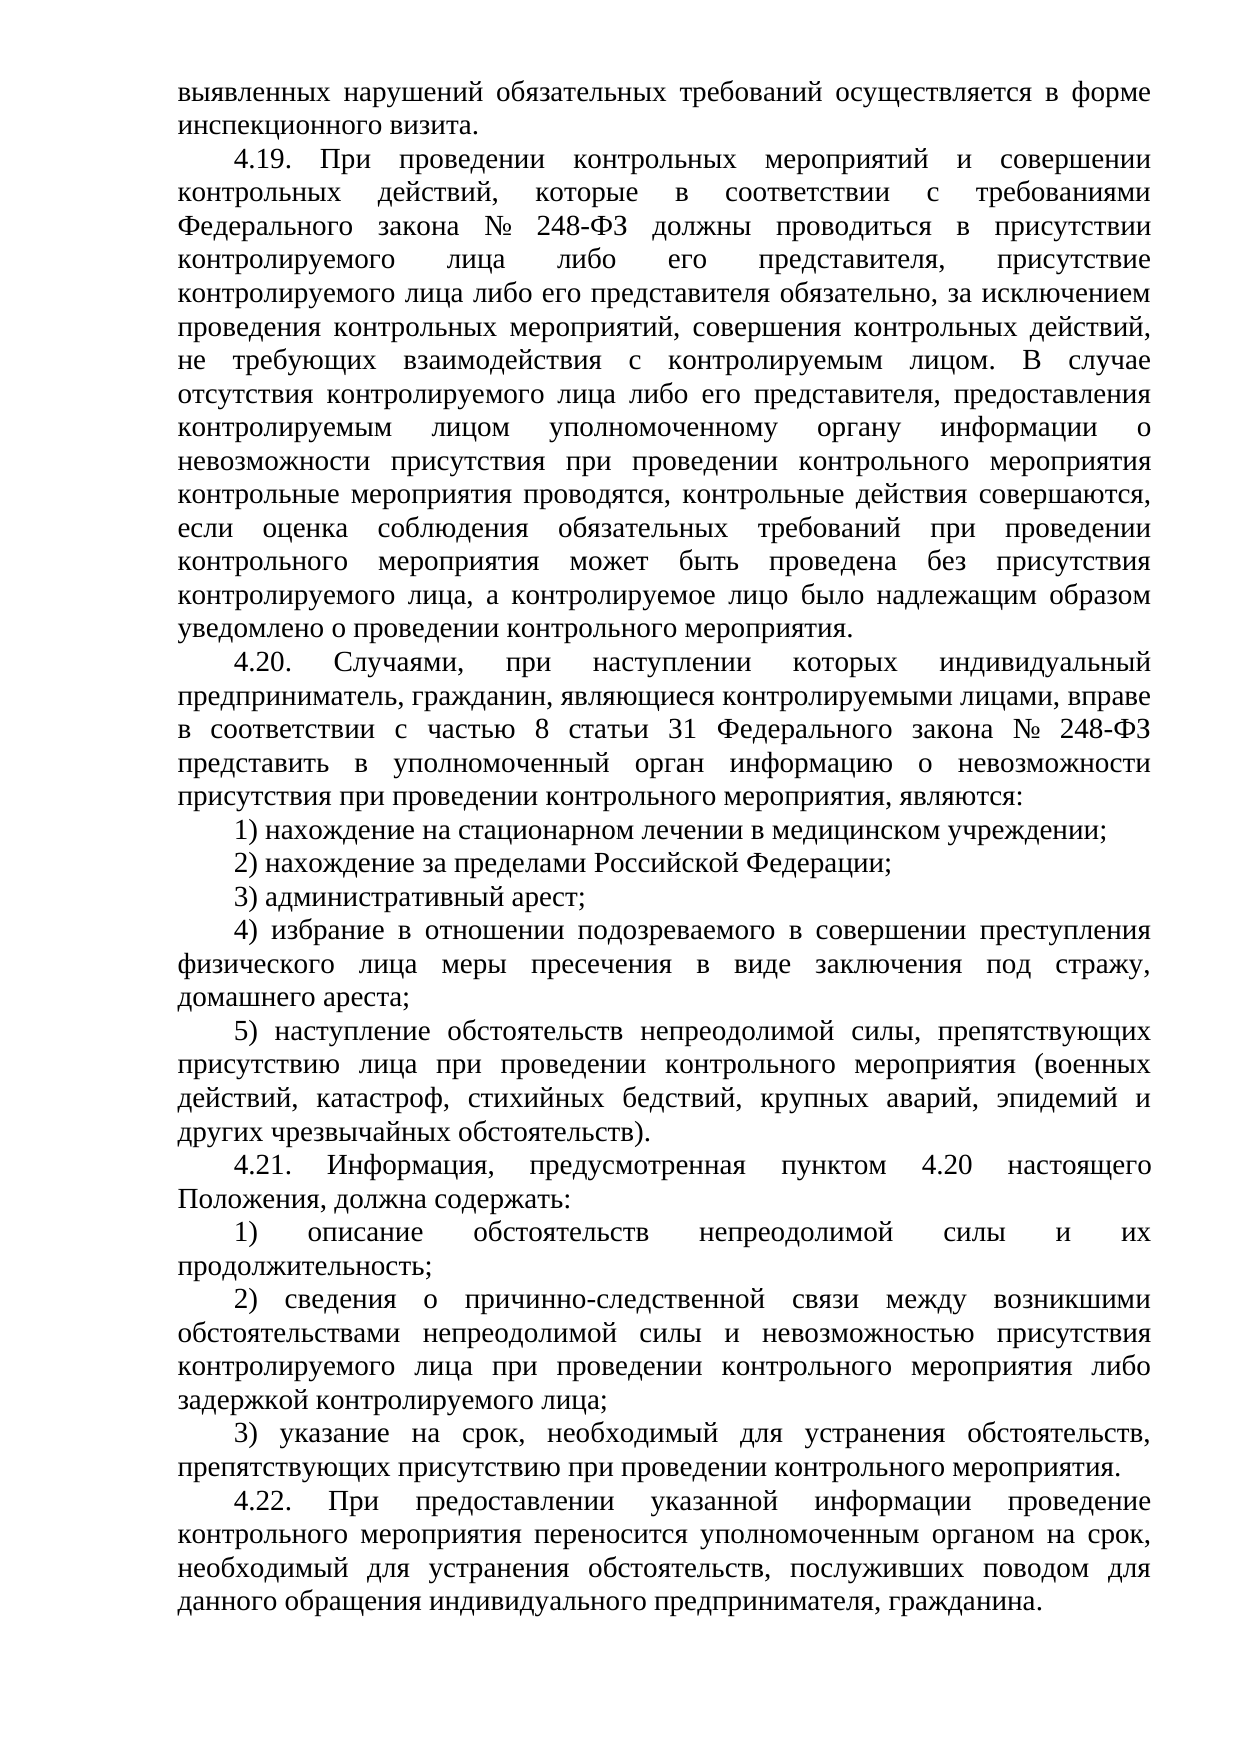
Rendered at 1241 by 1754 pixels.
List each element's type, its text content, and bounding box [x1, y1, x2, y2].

text 1) нахождение на стационарном лечении в медицинском учреждении; [177, 812, 1152, 845]
text 5) наступление обстоятельств непреодолимой силы, препятствующих присутствию лица при проведении контрольного мероприятия (военных действий, катастроф, стихийных бедствий, крупных аварий, эпидемий и других чрезвычайных обстоятельств). [177, 1013, 1152, 1147]
text 2) нахождение за пределами Российской Федерации; [177, 845, 1152, 879]
text 3) административный арест; [177, 879, 1152, 912]
text 4) избрание в отношении подозреваемого в совершении преступления физического лица меры пресечения в виде заключения под стражу, домашнего ареста; [177, 912, 1152, 1013]
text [177, 74, 1152, 141]
text 4.22. При предоставлении указанной информации проведение контрольного мероприятия переносится уполномоченным органом на срок, необходимый для устранения обстоятельств, послуживших поводом для данного обращения индивидуального предпринимателя, гражданина. [177, 1483, 1152, 1617]
text 3) указание на срок, необходимый для устранения обстоятельств, препятствующих присутствию при проведении контрольного мероприятия. [177, 1416, 1152, 1483]
text 2) сведения о причинно-следственной связи между возникшими обстоятельствами непреодолимой силы и невозможностью присутствия контролируемого лица при проведении контрольного мероприятия либо задержкой контролируемого лица; [177, 1281, 1152, 1416]
text 4.20. Случаями, при наступлении которых индивидуальный предприниматель, гражданин, являющиеся контролируемыми лицами, вправе в соответствии с частью 8 статьи 31 Федерального закона № 248-ФЗ представить в уполномоченный орган информацию о невозможности присутствия при проведении контрольного мероприятия, являются: [177, 644, 1152, 812]
text 4.21. Информация, предусмотренная пунктом 4.20 настоящего Положения, должна содержать: [177, 1147, 1152, 1214]
text 4.19. При проведении контрольных мероприятий и совершении контрольных действий, которые в соответствии с требованиями Федерального закона № 248-ФЗ должны проводиться в присутствии контролируемого лица либо его представителя, присутствие контролируемого лица либо его представителя обязательно, за исключением проведения контрольных мероприятий, совершения контрольных действий, не требующих взаимодействия с контролируемым лицом. В случае отсутствия контролируемого лица либо его представителя, предоставления контролируемым лицом уполномоченному органу информации о невозможности присутствия при проведении контрольного мероприятия контрольные мероприятия проводятся, контрольные действия совершаются, если оценка соблюдения обязательных требований при проведении контрольного мероприятия может быть проведена без присутствия контролируемого лица, а контролируемое лицо было надлежащим образом уведомлено о проведении контрольного мероприятия. [177, 141, 1152, 644]
text 1) описание обстоятельств непреодолимой силы и их продолжительность; [177, 1214, 1152, 1281]
